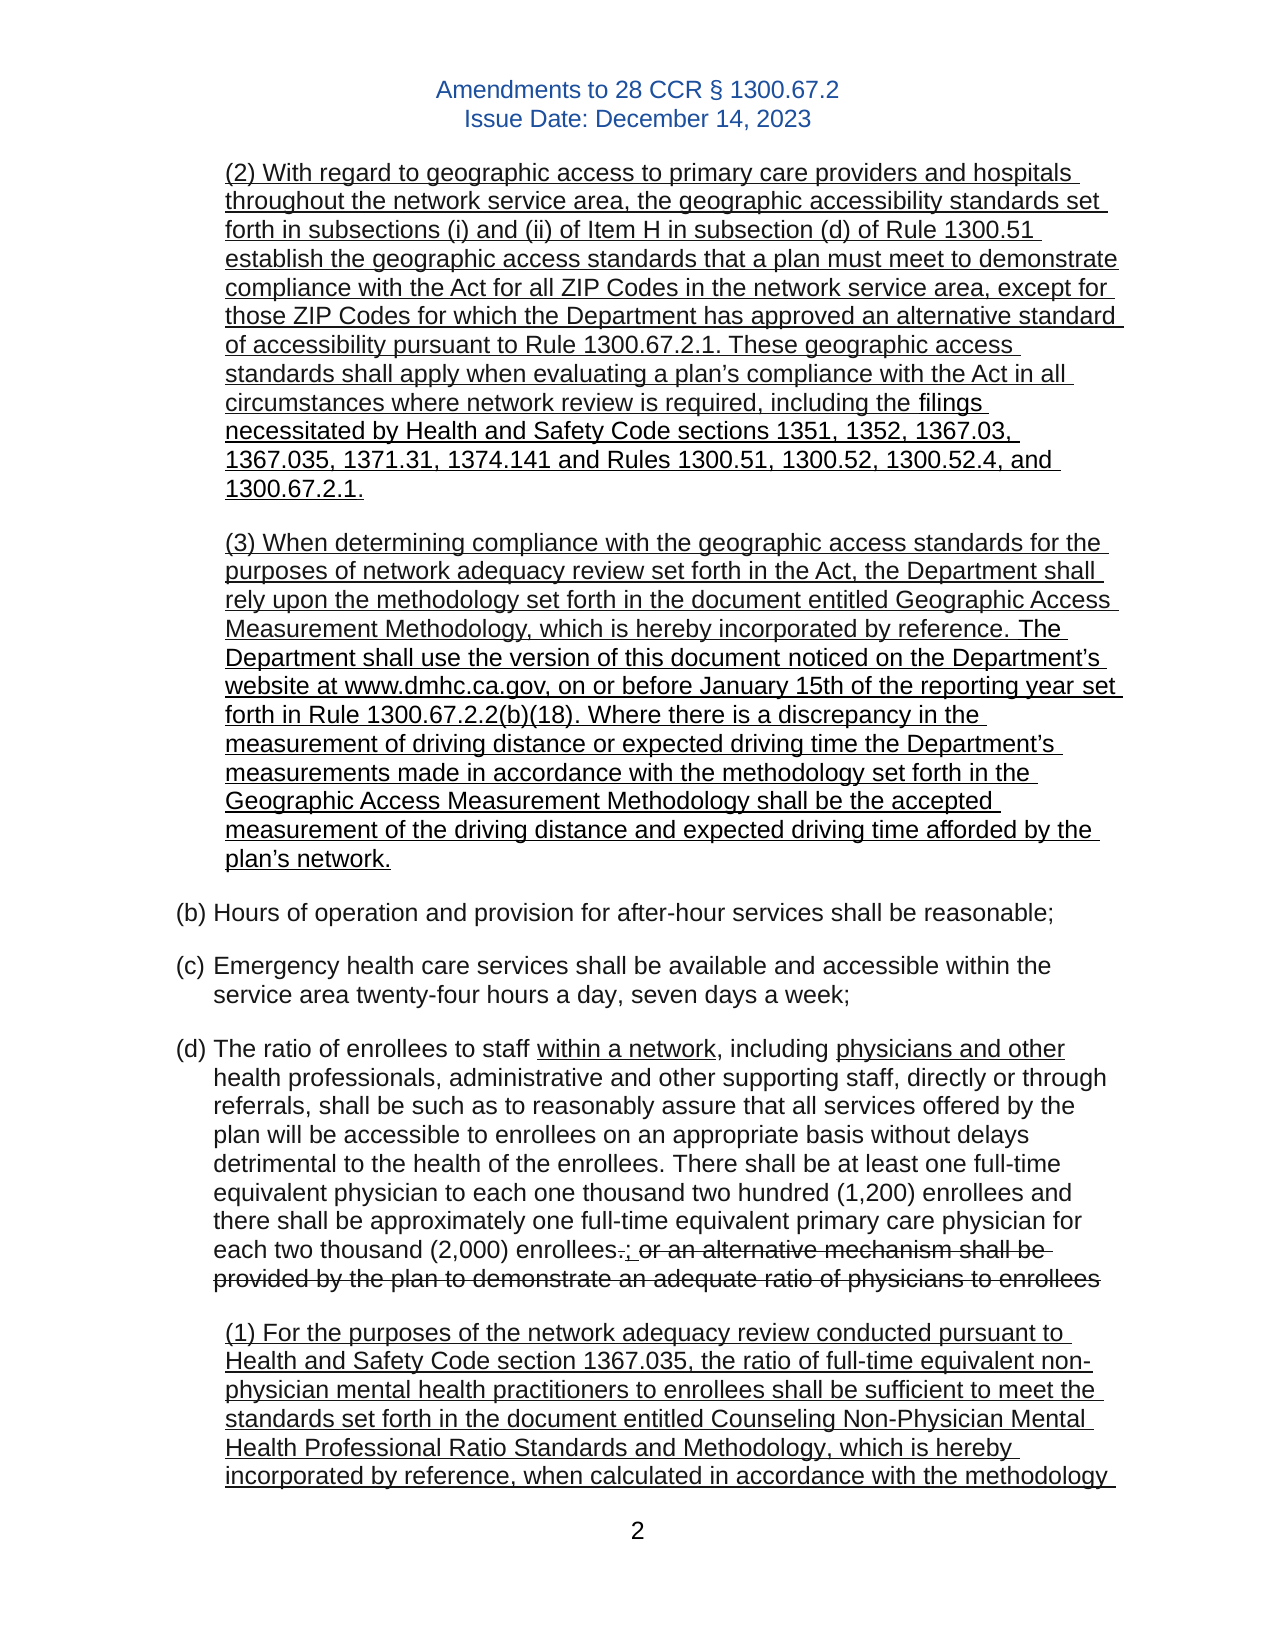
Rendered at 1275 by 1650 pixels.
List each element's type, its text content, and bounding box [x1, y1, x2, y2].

list (2) With regard to geographic access to primary care providers and hospitals throughout the network service area, the geographic accessibility standards set forth in subsections (i) and (ii) of Item H in subsection (d) of Rule 1300.51 establish the geographic access standards that a plan must meet to demonstrate compliance with the Act for all ZIP Codes in the network service area, except for those ZIP Codes for which the Department has approved an alternative standard of accessibility pursuant to Rule 1300.67.2.1. These geographic access standards shall apply when evaluating a plan’s compliance with the Act in all circumstances where network review is required, including the filings necessitated by Health and Safety Code sections 1351, 1352, 1367.03, 1367.035, 1371.31, 1374.141 and Rules 1300.51, 1300.52, 1300.52.4, and 1300.67.2.1. [225, 157, 1125, 502]
list Emergency health care services shall be available and accessible within the service area twenty-four hours a day, seven days a week; [176, 951, 1125, 1009]
list (3) When determining compliance with the geographic access standards for the purposes of network adequacy review set forth in the Act, the Department shall rely upon the methodology set forth in the document entitled Geographic Access Measurement Methodology, which is hereby incorporated by reference. The Department shall use the version of this document noticed on the Department’s website at www.dmhc.ca.gov, on or before January 15th of the reporting year set forth in Rule 1300.67.2.2(b)(18). Where there is a discrepancy in the measurement of driving distance or expected driving time the Department’s measurements made in accordance with the methodology set forth in the Geographic Access Measurement Methodology shall be the accepted measurement of the driving distance and expected driving time afforded by the plan’s network. [225, 527, 1125, 872]
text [225, 1317, 1125, 1490]
list The ratio of enrollees to staff within a network, including physicians and other health professionals, administrative and other supporting staff, directly or through referrals, shall be such as to reasonably assure that all services offered by the plan will be accessible to enrollees on an appropriate basis without delays detrimental to the health of the enrollees. There shall be at least one full-time equivalent physician to each one thousand two hundred (1,200) enrollees and there shall be approximately one full-time equivalent primary care physician for each two thousand (2,000) enrollees.; or an alternative mechanism shall be provided by the plan to demonstrate an adequate ratio of physicians to enrollees [176, 1034, 1125, 1292]
list Hours of operation and provision for after-hour services shall be reasonable; [176, 897, 1125, 926]
